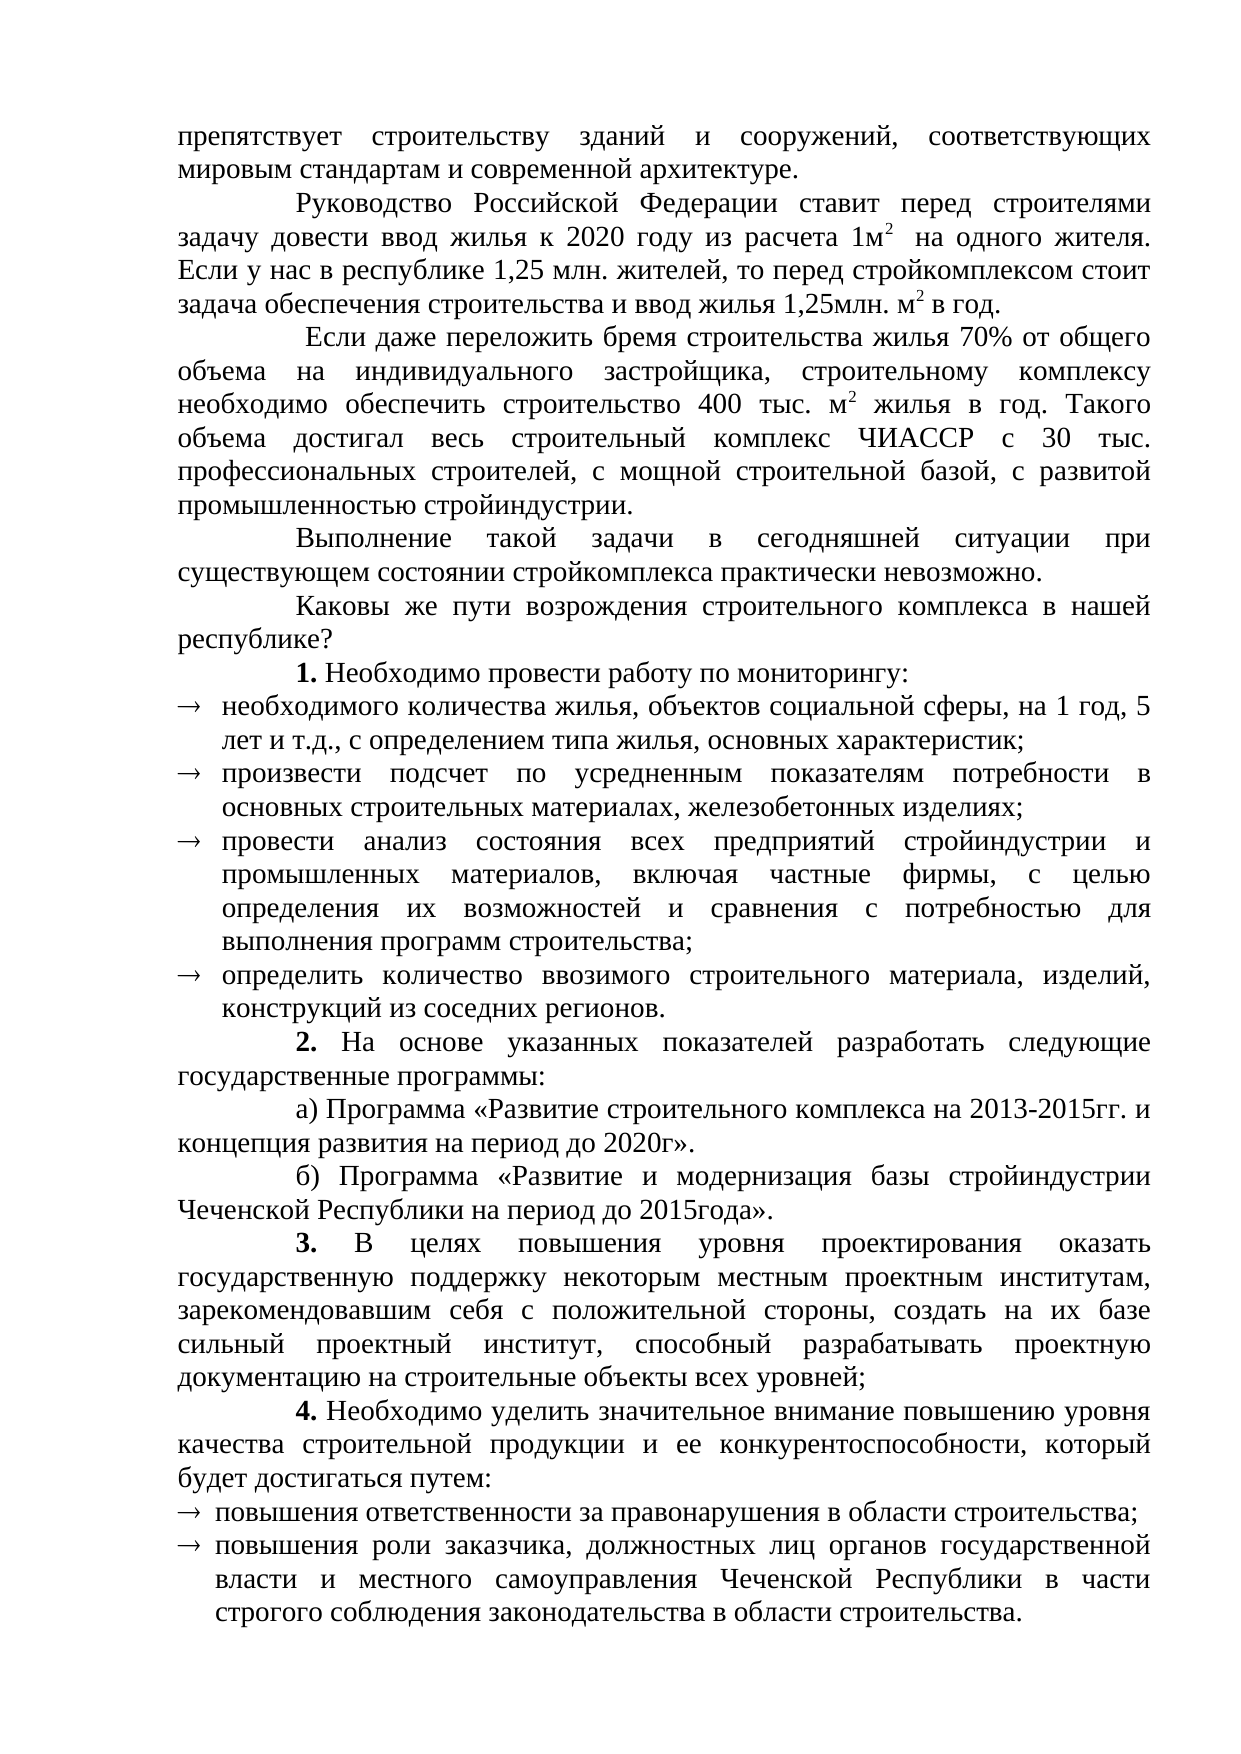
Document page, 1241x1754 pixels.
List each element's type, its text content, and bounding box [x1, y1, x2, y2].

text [177, 118, 1152, 185]
text Если даже переложить бремя строительства жилья 70% от общего объема на индивидуального застройщика, строительному комплексу необходимо обеспечить строительство 400 тыс. м2 жилья в год. Такого объема достигал весь строительный комплекс ЧИАССР с 30 тыс. профессиональных строителей, с мощной строительной базой, с развитой промышленностью стройиндустрии. [177, 319, 1152, 521]
list необходимого количества жилья, объектов социальной сферы, на 1 год, 5 лет и т.д., с определением типа жилья, основных характеристик; [177, 688, 1152, 756]
list провести анализ состояния всех предприятий стройиндустрии и промышленных материалов, включая частные фирмы, с целью определения их возможностей и сравнения с потребностью для выполнения программ строительства; [177, 823, 1152, 957]
text Выполнение такой задачи в сегодняшней ситуации при существующем состоянии стройкомплекса практически невозможно. [177, 521, 1152, 588]
list повышения роли заказчика, должностных лиц органов государственной власти и местного самоуправления Чеченской Республики в части строгого соблюдения законодательства в области строительства. [177, 1527, 1152, 1628]
list определить количество ввозимого строительного материала, изделий, конструкций из соседних регионов. [177, 957, 1152, 1024]
text 2. На основе указанных показателей разработать следующие государственные программы: [177, 1024, 1152, 1091]
text б) Программа «Развитие и модернизация базы стройиндустрии Чеченской Республики на период до 2015года». [177, 1158, 1152, 1225]
text 3. В целях повышения уровня проектирования оказать государственную поддержку некоторым местным проектным институтам, зарекомендовавшим себя с положительной стороны, создать на их базе сильный проектный институт, способный разрабатывать проектную документацию на строительные объекты всех уровней; [177, 1225, 1152, 1393]
list произвести подсчет по усредненным показателям потребности в основных строительных материалах, железобетонных изделиях; [177, 756, 1152, 823]
text Каковы же пути возрождения строительного комплекса в нашей республике? [177, 588, 1152, 655]
text 4. Необходимо уделить значительное внимание повышению уровня качества строительной продукции и ее конкурентоспособности, который будет достигаться путем: [177, 1393, 1152, 1494]
text 1. Необходимо провести работу по мониторингу: [177, 655, 1152, 688]
list повышения ответственности за правонарушения в области строительства; [177, 1494, 1152, 1527]
text а) Программа «Развитие строительного комплекса на 2013-2015гг. и концепция развития на период до 2020г». [177, 1091, 1152, 1158]
text Руководство Российской Федерации ставит перед строителями задачу довести ввод жилья к 2020 году из расчета 1м2 на одного жителя. Если у нас в республике 1,25 млн. жителей, то перед стройкомплексом стоит задача обеспечения строительства и ввод жилья 1,25млн. м2 в год. [177, 185, 1152, 319]
